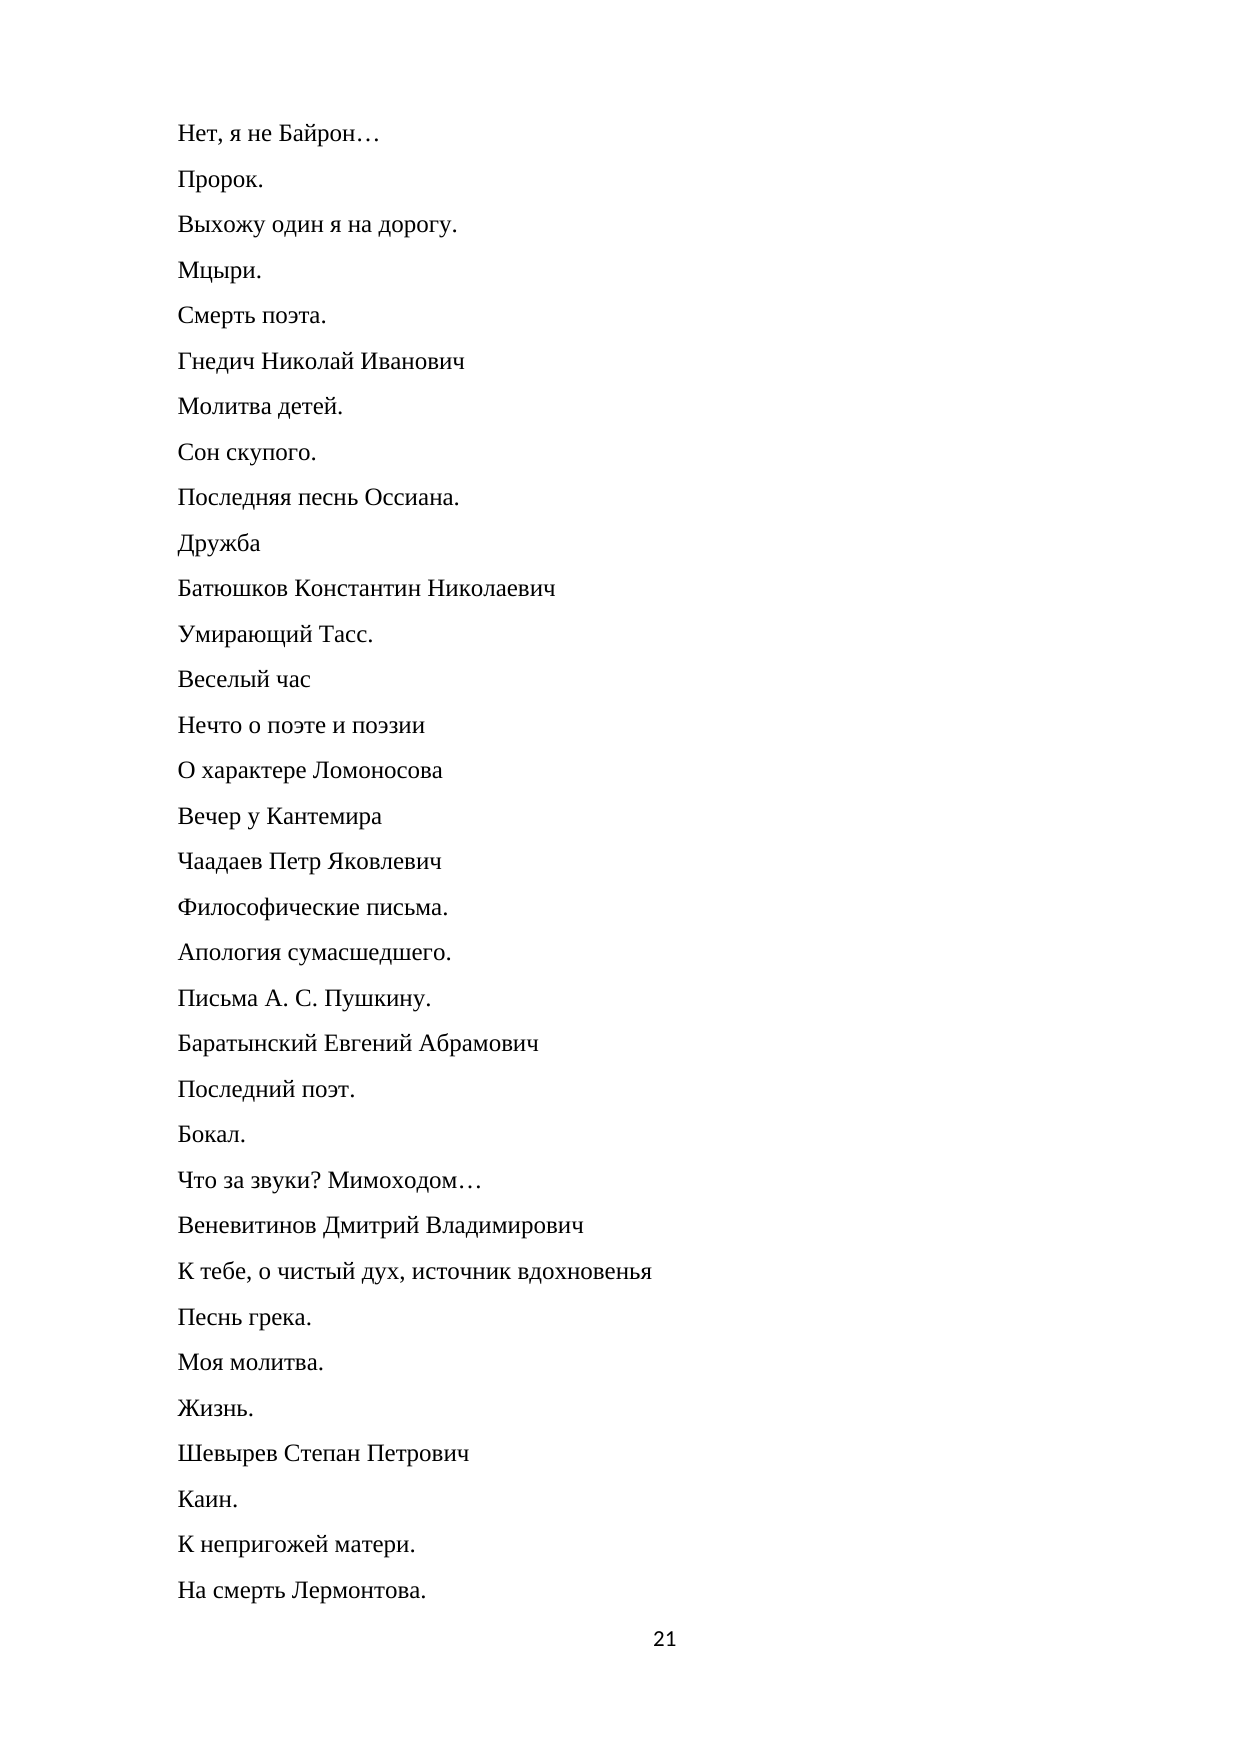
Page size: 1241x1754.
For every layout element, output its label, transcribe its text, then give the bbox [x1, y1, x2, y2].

text Нет, я не Байрон… [177, 118, 1152, 147]
text Апология сумасшедшего. [177, 937, 1152, 966]
text Мцыри. [177, 255, 1152, 283]
text Песнь грека. [177, 1302, 1152, 1330]
text Моя молитва. [177, 1347, 1152, 1376]
text Гнедич Николай Иванович [177, 346, 1152, 374]
text Письма А. С. Пушкину. [177, 983, 1152, 1012]
text Последняя песнь Оссиана. [177, 482, 1152, 511]
text Молитва детей. [177, 391, 1152, 420]
text Бокал. [177, 1119, 1152, 1148]
text Веневитинов Дмитрий Владимирович [177, 1211, 1152, 1239]
text О характере Ломоносова [177, 755, 1152, 784]
text Что за звуки? Мимоходом… [177, 1165, 1152, 1194]
text Вечер у Кантемира [177, 801, 1152, 830]
text Последний поэт. [177, 1074, 1152, 1103]
text К непригожей матери. [177, 1529, 1152, 1558]
text Пророк. [177, 164, 1152, 192]
text Баратынский Евгений Абрамович [177, 1028, 1152, 1057]
text Смерть поэта. [177, 300, 1152, 329]
text Умирающий Тасс. [177, 619, 1152, 648]
text Батюшков Константин Николаевич [177, 573, 1152, 602]
text Каин. [177, 1484, 1152, 1512]
text Жизнь. [177, 1393, 1152, 1421]
text Философические письма. [177, 892, 1152, 921]
text Сон скупого. [177, 437, 1152, 466]
text Нечто о поэте и поэзии [177, 710, 1152, 739]
text На смерть Лермонтова. [177, 1575, 1152, 1603]
text Чаадаев Петр Яковлевич [177, 846, 1152, 875]
text Шевырев Степан Петрович [177, 1438, 1152, 1467]
text К тебе, о чистый дух, источник вдохновенья [177, 1256, 1152, 1285]
text Веселый час [177, 664, 1152, 693]
text Выхожу один я на дорогу. [177, 209, 1152, 238]
text Дружба [177, 528, 1152, 557]
